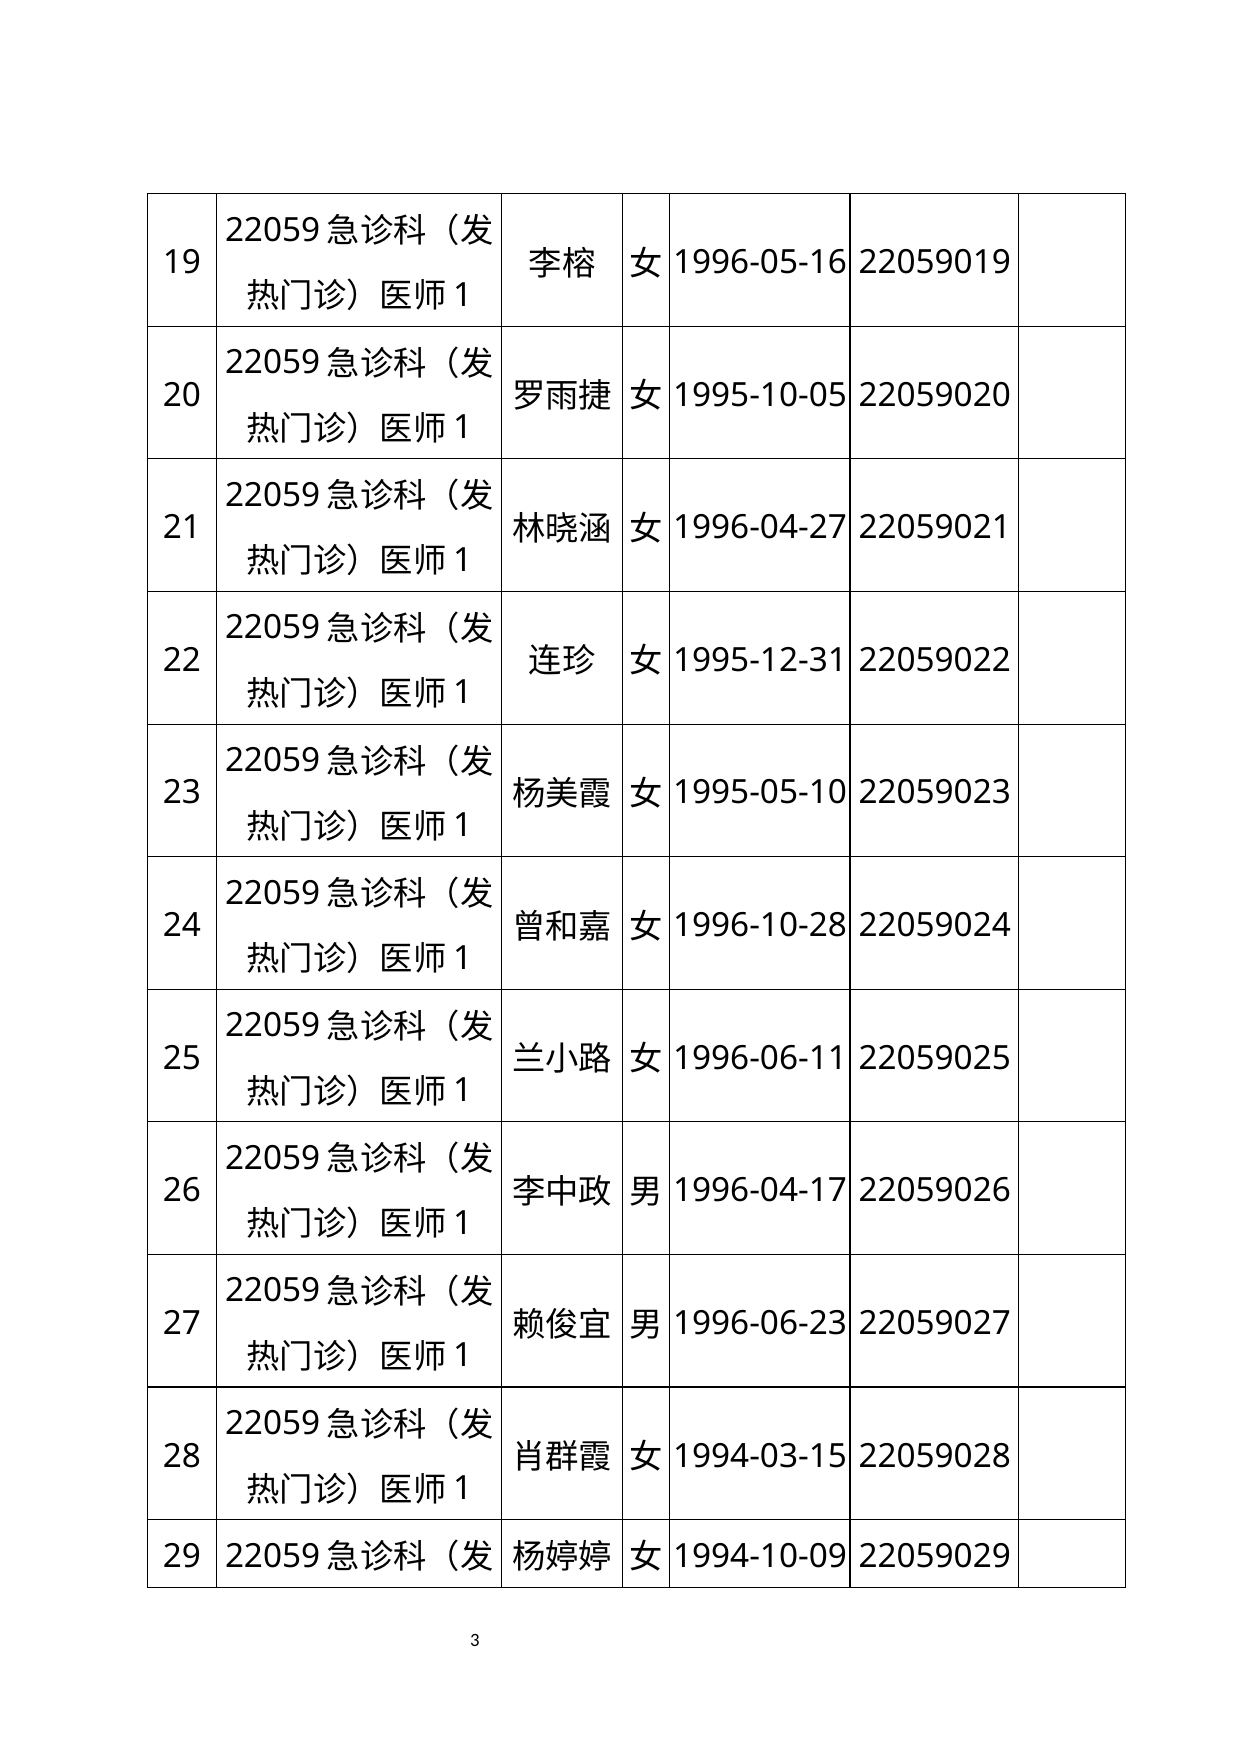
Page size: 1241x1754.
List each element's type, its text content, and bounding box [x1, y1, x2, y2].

table_cell 22059急诊科（发热门诊）医师1 [217, 327, 501, 458]
table_cell [1019, 857, 1125, 989]
table_cell 1996-04-17 [670, 1122, 849, 1254]
table_cell 21 [148, 459, 216, 591]
table_cell 李中政 [502, 1122, 622, 1254]
table_cell 女 [623, 725, 669, 856]
table_cell 22059急诊科（发热门诊）医师1 [217, 857, 501, 989]
table_cell 22059028 [851, 1388, 1018, 1519]
table_cell [1019, 1122, 1125, 1254]
table_cell 女 [623, 592, 669, 723]
table_cell 22059027 [851, 1255, 1018, 1386]
table_cell 林晓涵 [502, 459, 622, 591]
table_cell 赖俊宜 [502, 1255, 622, 1386]
table_cell 28 [148, 1388, 216, 1519]
table_cell 20 [148, 327, 216, 458]
table_cell 1995-10-05 [670, 327, 849, 458]
table_cell 22059022 [851, 592, 1018, 723]
table_cell 22059急诊科（发热门诊）医师1 [217, 194, 501, 326]
table_cell 22059019 [851, 194, 1018, 326]
table_cell 女 [623, 990, 669, 1121]
table_cell 男 [623, 1122, 669, 1254]
table_cell 22059急诊科（发热门诊）医师1 [217, 592, 501, 723]
table_cell 22059急诊科（发热门诊）医师1 [217, 1122, 501, 1254]
table_cell [1019, 1520, 1125, 1587]
table_cell [1019, 1388, 1125, 1519]
table_cell 22059024 [851, 857, 1018, 989]
table_cell [1019, 327, 1125, 458]
table_cell 男 [623, 1255, 669, 1386]
table_cell 杨婷婷 [502, 1520, 622, 1587]
table_cell 曾和嘉 [502, 857, 622, 989]
table_cell 女 [623, 1388, 669, 1519]
table_cell 女 [623, 857, 669, 989]
table_cell 24 [148, 857, 216, 989]
table_cell 女 [623, 194, 669, 326]
table_cell 1994-03-15 [670, 1388, 849, 1519]
table_cell 22059026 [851, 1122, 1018, 1254]
table_cell 1996-06-11 [670, 990, 849, 1121]
table_cell 1994-10-09 [670, 1520, 849, 1587]
table_cell 22059029 [851, 1520, 1018, 1587]
table_cell 22059025 [851, 990, 1018, 1121]
table_cell 女 [623, 327, 669, 458]
table_cell 22059急诊科（发热门诊）医师1 [217, 1520, 501, 1587]
table_cell 女 [623, 1520, 669, 1587]
table_cell 女 [623, 459, 669, 591]
table_cell [1019, 990, 1125, 1121]
table_cell 22059急诊科（发热门诊）医师1 [217, 990, 501, 1121]
table_cell 22059021 [851, 459, 1018, 591]
table_cell 22059急诊科（发热门诊）医师1 [217, 1388, 501, 1519]
table_cell 22059急诊科（发热门诊）医师1 [217, 459, 501, 591]
table_cell 22059020 [851, 327, 1018, 458]
table_cell 22059023 [851, 725, 1018, 856]
table_cell 19 [148, 194, 216, 326]
table_cell [1019, 1255, 1125, 1386]
table_cell 23 [148, 725, 216, 856]
table_cell 29 [148, 1520, 216, 1587]
table_cell 22059急诊科（发热门诊）医师1 [217, 1255, 501, 1386]
table_cell 杨美霞 [502, 725, 622, 856]
table_cell 连珍 [502, 592, 622, 723]
table_cell 1996-06-23 [670, 1255, 849, 1386]
table_cell 27 [148, 1255, 216, 1386]
table_cell 肖群霞 [502, 1388, 622, 1519]
table_cell 22 [148, 592, 216, 723]
table_cell 1995-05-10 [670, 725, 849, 856]
table_cell 25 [148, 990, 216, 1121]
table_cell 26 [148, 1122, 216, 1254]
table_cell [1019, 725, 1125, 856]
table_cell 李榕 [502, 194, 622, 326]
table_cell 22059急诊科（发热门诊）医师1 [217, 725, 501, 856]
table_cell 1996-10-28 [670, 857, 849, 989]
table_cell 罗雨捷 [502, 327, 622, 458]
table_cell 1995-12-31 [670, 592, 849, 723]
table_cell [1019, 592, 1125, 723]
table_cell [1019, 459, 1125, 591]
table_cell 1996-05-16 [670, 194, 849, 326]
table_cell 1996-04-27 [670, 459, 849, 591]
table_cell [1019, 194, 1125, 326]
table_cell 兰小路 [502, 990, 622, 1121]
